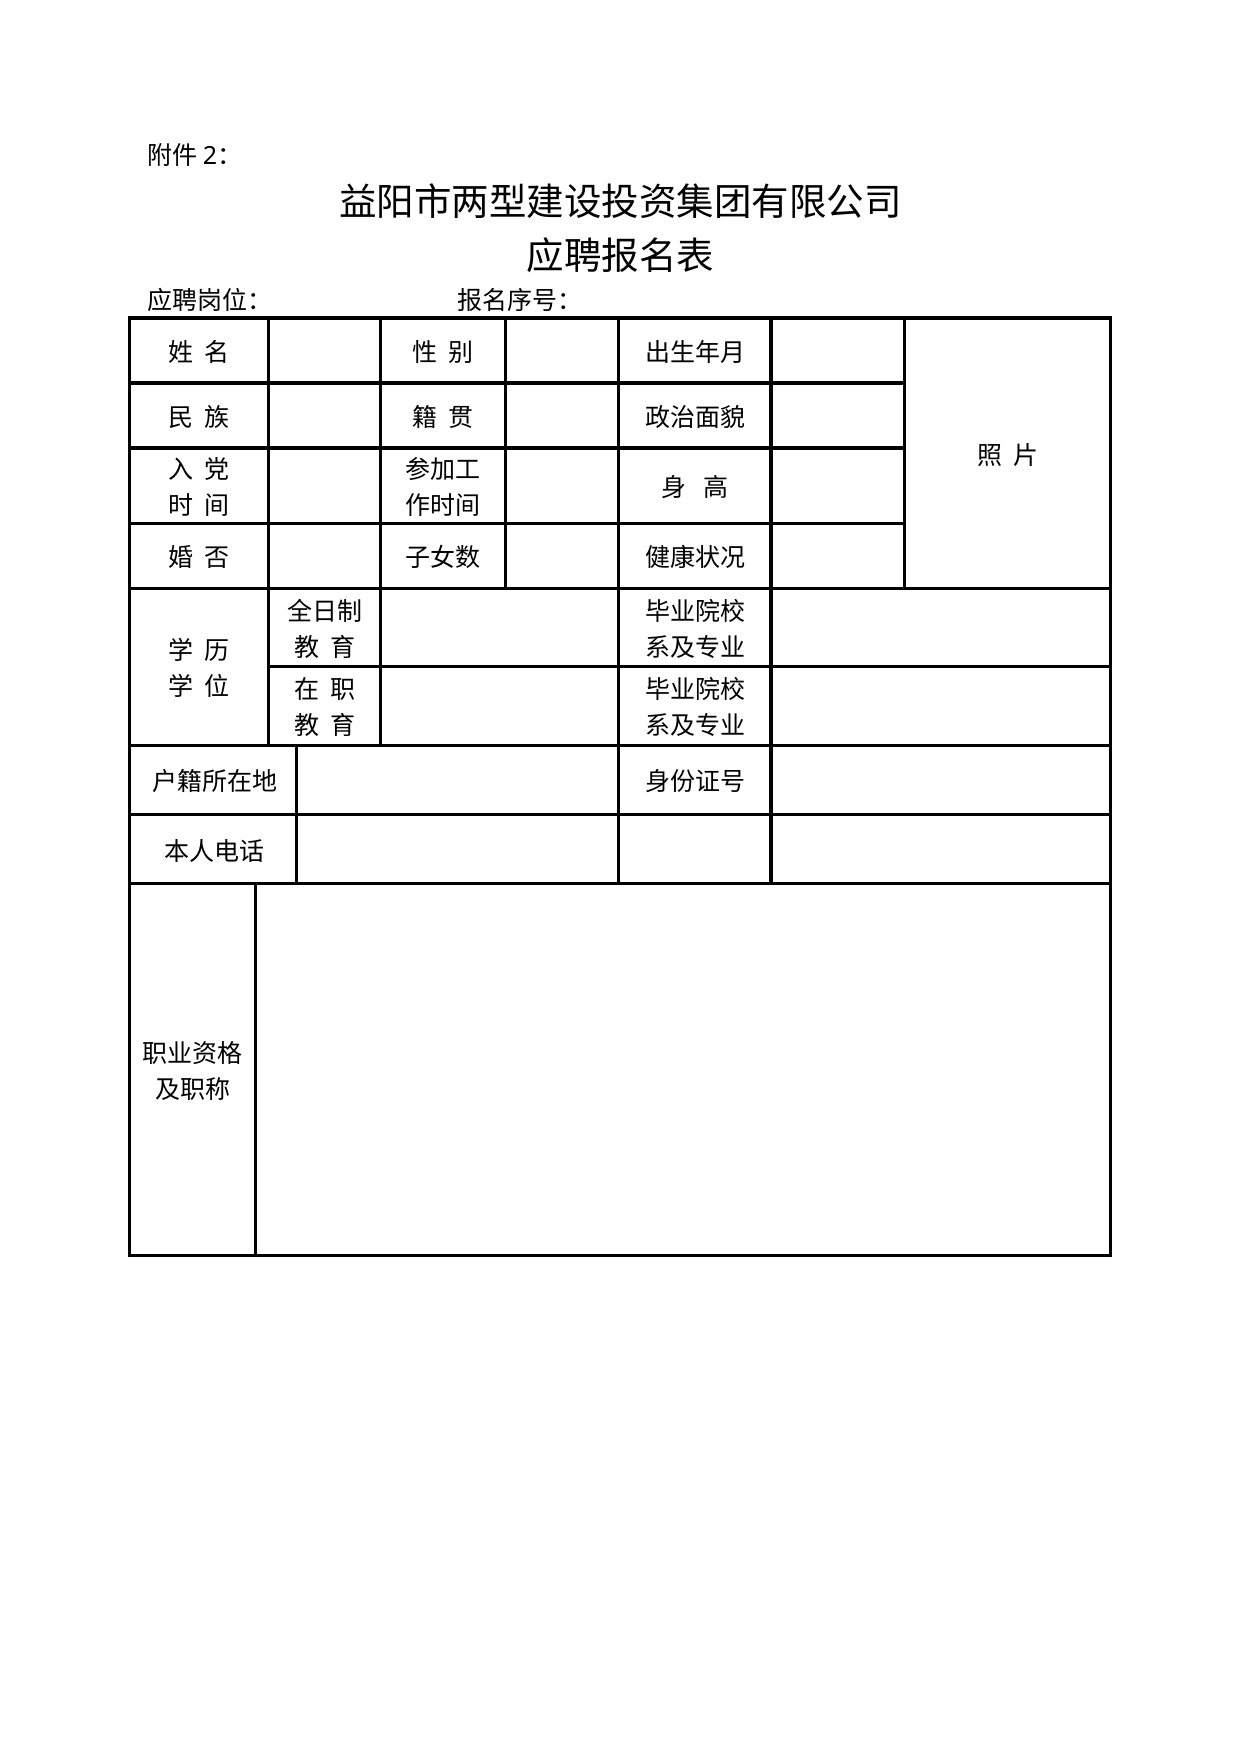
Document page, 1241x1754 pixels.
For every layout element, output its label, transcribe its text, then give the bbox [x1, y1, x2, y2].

table_cell 子女数 [382, 525, 504, 587]
table_cell [270, 450, 379, 522]
table_cell [773, 385, 903, 446]
table_cell [507, 525, 617, 587]
table_cell [773, 450, 903, 522]
table_cell [270, 525, 379, 587]
table_cell 参加工 作时间 [382, 450, 504, 522]
table_header [507, 320, 617, 381]
table_cell 婚 否 [131, 525, 267, 587]
text 应聘岗位： 报名序号： [148, 280, 1092, 316]
text 附件2： [148, 135, 1092, 172]
table_cell 健康状况 [620, 525, 769, 587]
table_header 性 别 [382, 320, 504, 381]
table_cell [773, 525, 903, 587]
table_cell 身份证号 [620, 747, 769, 813]
table_cell [620, 816, 769, 882]
table_cell 职业资格及职称 [131, 885, 254, 1254]
table_cell [507, 450, 617, 522]
table_cell [773, 590, 1109, 664]
table_cell [773, 747, 1109, 813]
table_header 出生年月 [620, 320, 769, 381]
table_cell [507, 385, 617, 446]
table_cell 身 高 [620, 450, 769, 522]
table_cell 本人电话 [131, 816, 295, 882]
table_cell 毕业院校 系及专业 [620, 590, 769, 664]
table_header 照 片 [906, 320, 1109, 587]
table_cell [773, 668, 1109, 743]
table_cell 学 历 学 位 [131, 590, 267, 743]
table_cell [298, 816, 617, 882]
table_cell [270, 385, 379, 446]
text 应聘报名表 [148, 226, 1092, 280]
text 益阳市两型建设投资集团有限公司 [148, 172, 1092, 226]
table_cell 户籍所在地 [131, 747, 295, 813]
table_header 姓 名 [131, 320, 267, 381]
table_cell 入 党 时 间 [131, 450, 267, 522]
table_cell 在 职 教 育 [270, 668, 379, 743]
table_cell [298, 747, 617, 813]
table_header [773, 320, 903, 381]
table_cell [773, 816, 1109, 882]
table_cell 政治面貌 [620, 385, 769, 446]
table_cell 毕业院校 系及专业 [620, 668, 769, 743]
table_cell [382, 668, 617, 743]
table_header [270, 320, 379, 381]
table_cell 籍 贯 [382, 385, 504, 446]
table_cell 民 族 [131, 385, 267, 446]
table_cell [257, 885, 1109, 1254]
table_cell 全日制教 育 [270, 590, 379, 664]
table_cell [382, 590, 617, 664]
